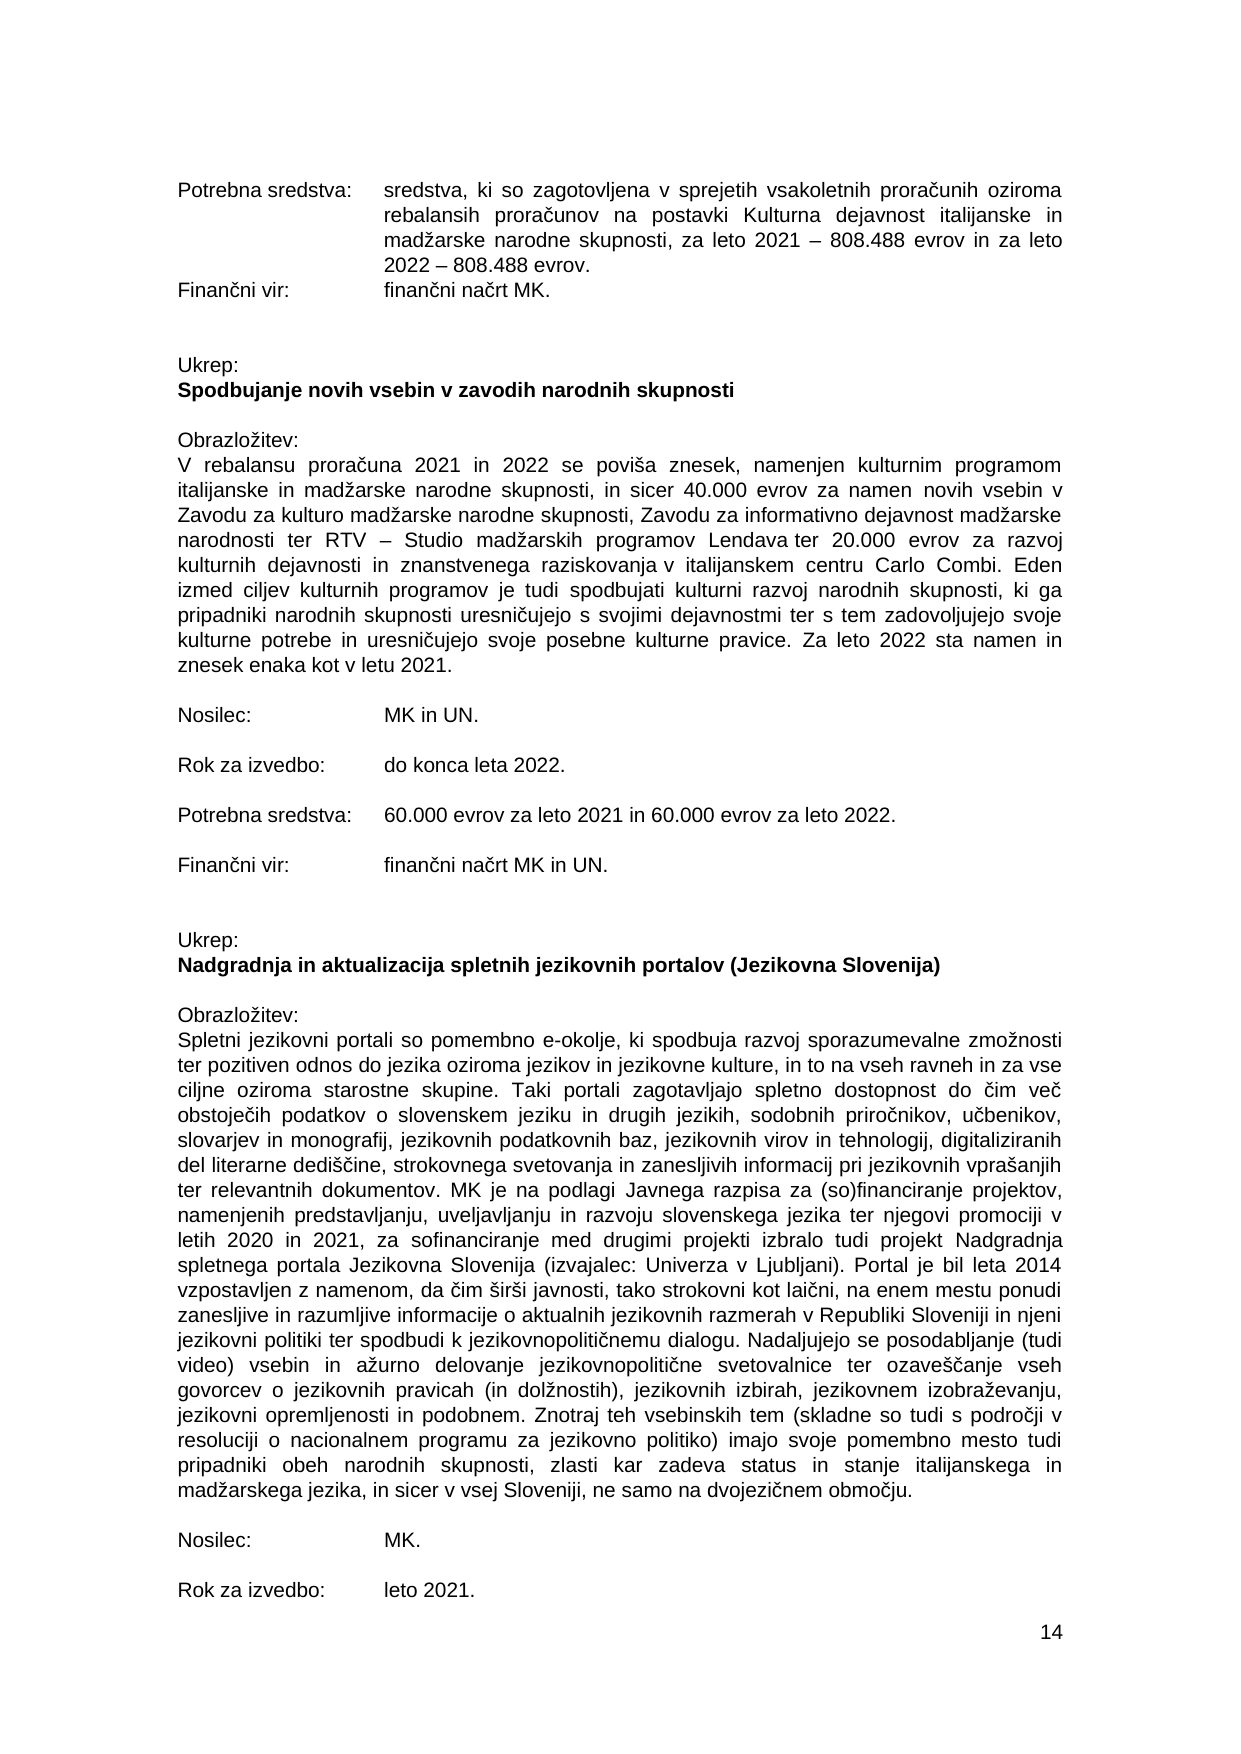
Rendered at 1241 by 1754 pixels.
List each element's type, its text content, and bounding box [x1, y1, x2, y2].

text Nosilec: MK in UN. [177, 702, 1063, 727]
text Potrebna sredstva: 60.000 evrov za leto 2021 in 60.000 evrov za leto 2022. [177, 802, 1063, 827]
text Potrebna sredstva: sredstva, ki so zagotovljena v sprejetih vsakoletnih proračunih oziroma rebalansih proračunov na postavki Kulturna dejavnost italijanske in madžarske narodne skupnosti, za leto 2021 – 808.488 evrov in za leto 2022 – 808.488 evrov. [177, 177, 1063, 277]
text Rok za izvedbo: do konca leta 2022. [177, 752, 1063, 777]
text Nadgradnja in aktualizacija spletnih jezikovnih portalov (Jezikovna Slovenija) [177, 952, 1063, 977]
text Rok za izvedbo: leto 2021. [177, 1577, 1063, 1602]
text Spletni jezikovni portali so pomembno e-okolje, ki spodbuja razvoj sporazumevalne zmožnosti ter pozitiven odnos do jezika oziroma jezikov in jezikovne kulture, in to na vseh ravneh in za vse ciljne oziroma starostne skupine. Taki portali zagotavljajo spletno dostopnost do čim več obstoječih podatkov o slovenskem jeziku in drugih jezikih, sodobnih priročnikov, učbenikov, slovarjev in monografij, jezikovnih podatkovnih baz, jezikovnih virov in tehnologij, digitaliziranih del literarne dediščine, strokovnega svetovanja in zanesljivih informacij pri jezikovnih vprašanjih ter relevantnih dokumentov. MK je na podlagi Javnega razpisa za (so)financiranje projektov, namenjenih predstavljanju, uveljavljanju in razvoju slovenskega jezika ter njegovi promociji v letih 2020 in 2021, za sofinanciranje med drugimi projekti izbralo tudi projekt Nadgradnja spletnega portala Jezikovna Slovenija (izvajalec: Univerza v Ljubljani). Portal je bil leta 2014 vzpostavljen z namenom, da čim širši javnosti, tako strokovni kot laični, na enem mestu ponudi zanesljive in razumljive informacije o aktualnih jezikovnih razmerah v Republiki Sloveniji in njeni jezikovni politiki ter spodbudi k jezikovnopolitičnemu dialogu. Nadaljujejo se posodabljanje (tudi video) vsebin in ažurno delovanje jezikovnopolitične svetovalnice ter ozaveščanje vseh govorcev o jezikovnih pravicah (in dolžnostih), jezikovnih izbirah, jezikovnem izobraževanju, jezikovni opremljenosti in podobnem. Znotraj teh vsebinskih tem (skladne so tudi s področji v resoluciji o nacionalnem programu za jezikovno politiko) imajo svoje pomembno mesto tudi pripadniki obeh narodnih skupnosti, zlasti kar zadeva status in stanje italijanskega in madžarskega jezika, in sicer v vsej Sloveniji, ne samo na dvojezičnem območju. [177, 1027, 1063, 1502]
text Ukrep: [177, 927, 1063, 952]
text Finančni vir: finančni načrt MK. [177, 277, 1063, 302]
text Ukrep: [177, 352, 1063, 377]
text V rebalansu proračuna 2021 in 2022 se poviša znesek, namenjen kulturnim programom italijanske in madžarske narodne skupnosti, in sicer 40.000 evrov za namen novih vsebin v Zavodu za kulturo madžarske narodne skupnosti, Zavodu za informativno dejavnost madžarske narodnosti ter RTV – Studio madžarskih programov Lendava ter 20.000 evrov za razvoj kulturnih dejavnosti in znanstvenega raziskovanja v italijanskem centru Carlo Combi. Eden izmed ciljev kulturnih programov je tudi spodbujati kulturni razvoj narodnih skupnosti, ki ga pripadniki narodnih skupnosti uresničujejo s svojimi dejavnostmi ter s tem zadovoljujejo svoje kulturne potrebe in uresničujejo svoje posebne kulturne pravice. Za leto 2022 sta namen in znesek enaka kot v letu 2021. [177, 452, 1063, 677]
text Obrazložitev: [177, 1002, 1063, 1027]
text Spodbujanje novih vsebin v zavodih narodnih skupnosti [177, 377, 1063, 402]
text Obrazložitev: [177, 427, 1063, 452]
text Nosilec: MK. [177, 1527, 1063, 1552]
text Finančni vir: finančni načrt MK in UN. [177, 852, 1063, 877]
